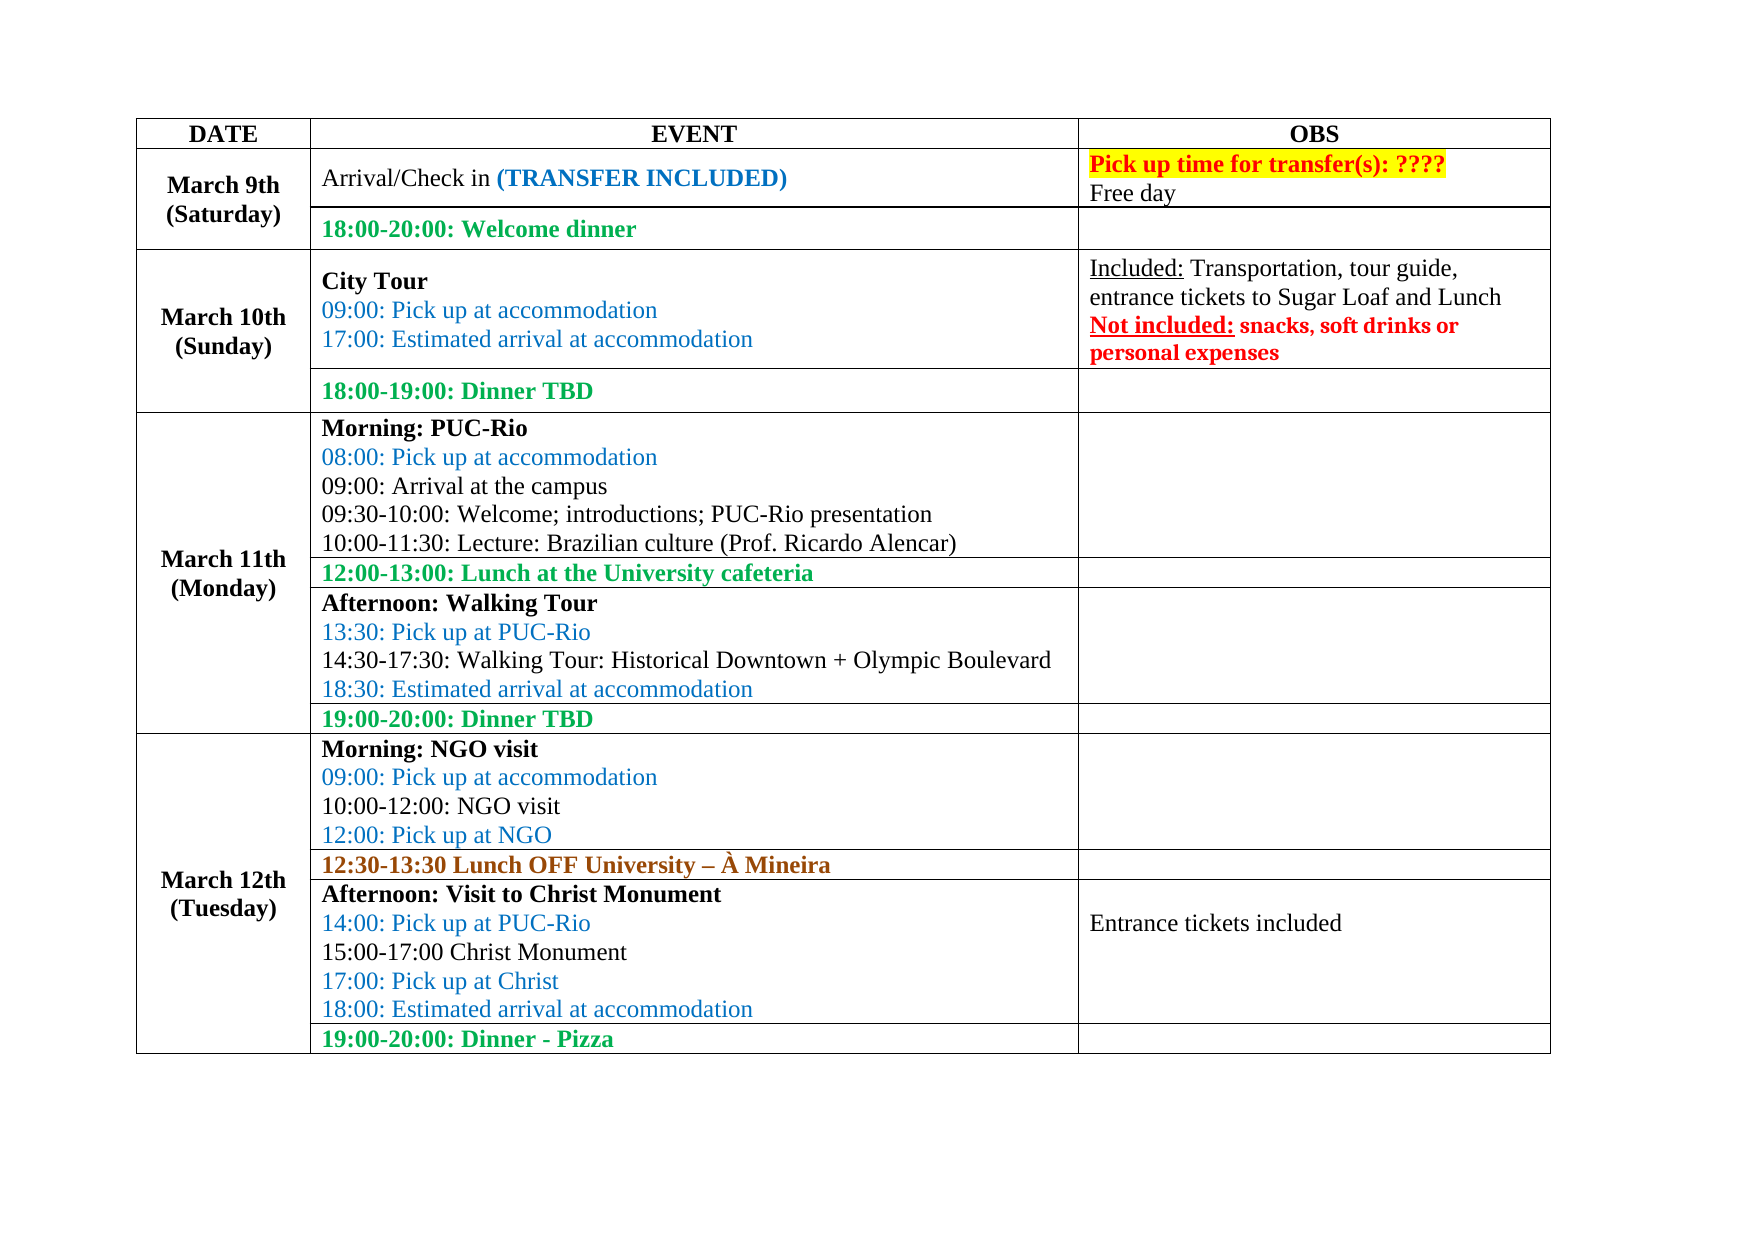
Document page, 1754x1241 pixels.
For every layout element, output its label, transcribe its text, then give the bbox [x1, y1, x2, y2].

table_cell City Tour 09:00: Pick up at accommodation 17:00: Estimated arrival at accommodation [311, 250, 1078, 368]
table_header EVENT [311, 119, 1078, 148]
table_cell Pick up time for transfer(s): ???? Free day [1079, 149, 1550, 206]
table_cell [1079, 413, 1550, 557]
table_cell Included: Transportation, tour guide, entrance tickets to Sugar Loaf and Lunch Not included: snacks, soft drinks or personal expenses [1079, 250, 1550, 368]
table_cell Morning: NGO visit 09:00: Pick up at accommodation 10:00-12:00: NGO visit 12:00: Pick up at NGO [311, 734, 1078, 849]
table_cell March 11th (Monday) [137, 413, 310, 733]
table_header DATE [137, 119, 310, 148]
table_cell [1079, 369, 1550, 412]
table_cell Entrance tickets included [1079, 880, 1550, 1023]
table_cell March 10th (Sunday) [137, 250, 310, 412]
table_cell 19:00-20:00: Dinner TBD [311, 704, 1078, 733]
table_cell [1079, 734, 1550, 849]
table_cell [1079, 850, 1550, 878]
table_cell Afternoon: Walking Tour 13:30: Pick up at PUC-Rio 14:30-17:30: Walking Tour: Historical Downtown + Olympic Boulevard 18:30: Estimated arrival at accommodation [311, 588, 1078, 703]
table_header OBS [1079, 119, 1550, 148]
table_cell 12:30-13:30 Lunch OFF University – À Mineira [311, 850, 1078, 878]
table_cell 12:00-13:00: Lunch at the University cafeteria [311, 558, 1078, 587]
table_cell [1079, 588, 1550, 703]
table_cell [1079, 208, 1550, 249]
table_cell [1079, 558, 1550, 587]
table_cell Morning: PUC-Rio 08:00: Pick up at accommodation 09:00: Arrival at the campus 09:30-10:00: Welcome; introductions; PUC-Rio presentation 10:00-11:30: Lecture: Brazilian culture (Prof. Ricardo Alencar) [311, 413, 1078, 557]
table_cell March 9th (Saturday) [137, 149, 310, 249]
table_cell 18:00-19:00: Dinner TBD [311, 369, 1078, 412]
table_cell 18:00-20:00: Welcome dinner [311, 208, 1078, 249]
table_cell 19:00-20:00: Dinner - Pizza [311, 1024, 1078, 1053]
table_cell [1079, 704, 1550, 733]
table_cell Arrival/Check in (TRANSFER INCLUDED) [311, 149, 1078, 206]
table_cell [1079, 1024, 1550, 1053]
table_cell March 12th (Tuesday) [137, 734, 310, 1053]
table_cell Afternoon: Visit to Christ Monument 14:00: Pick up at PUC-Rio 15:00-17:00 Christ Monument 17:00: Pick up at Christ 18:00: Estimated arrival at accommodation [311, 880, 1078, 1023]
